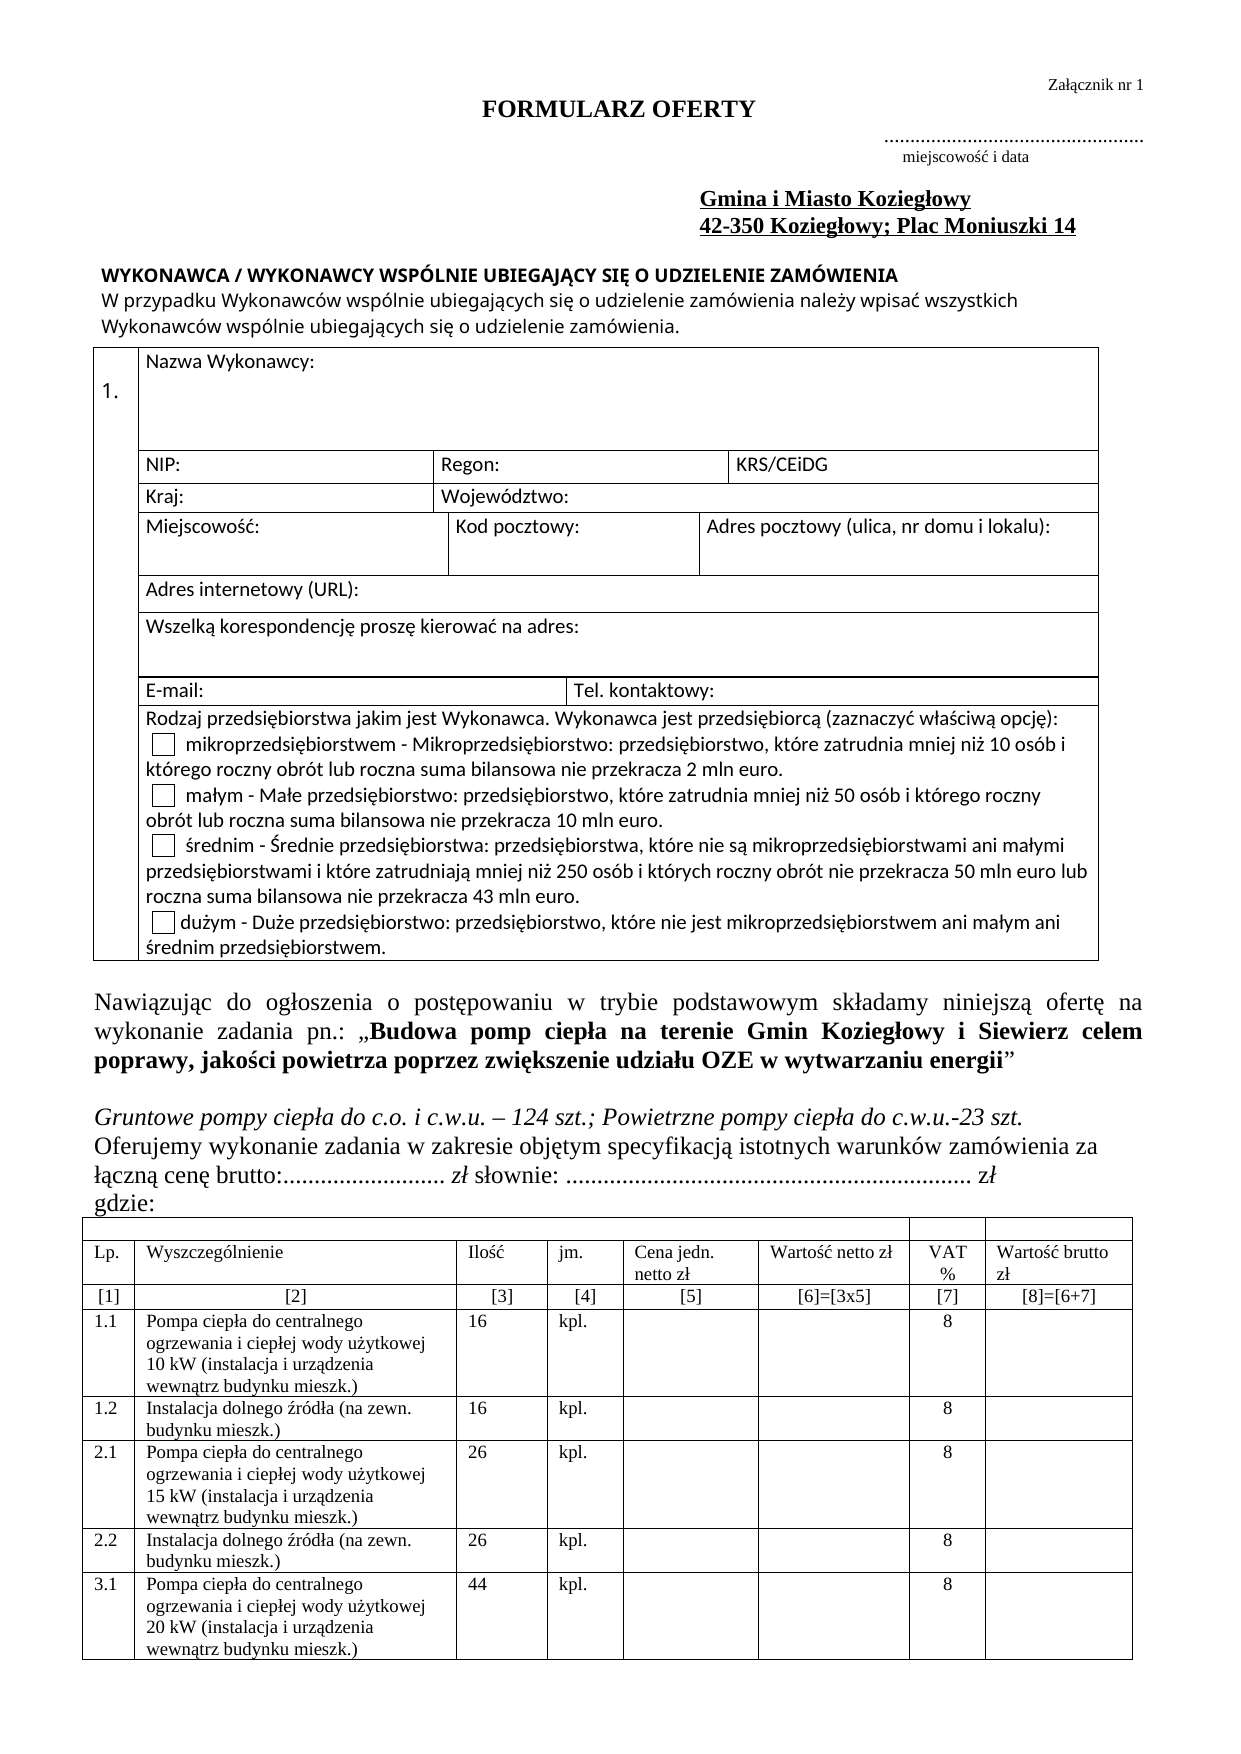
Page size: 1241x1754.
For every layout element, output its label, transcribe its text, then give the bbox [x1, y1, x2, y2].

table_cell Województwo: [434, 484, 1098, 512]
table_cell E-mail: [139, 678, 566, 704]
text .................................................. [94, 123, 1144, 147]
table_cell Instalacja dolnego źródła (na zewn. budynku mieszk.) [135, 1397, 456, 1440]
table_cell Rodzaj przedsiębiorstwa jakim jest Wykonawca. Wykonawca jest przedsiębiorcą (zaznaczyć właściwą opcję): mikroprzedsiębiorstwem - Mikroprzedsiębiorstwo: przedsiębiorstwo, które zatrudnia mniej niż 10 osób i którego roczny obrót lub roczna suma bilansowa nie przekracza 2 mln euro. małym - Małe przedsiębiorstwo: przedsiębiorstwo, które zatrudnia mniej niż 50 osób i którego roczny obrót lub roczna suma bilansowa nie przekracza 10 mln euro. średnim - Średnie przedsiębiorstwa: przedsiębiorstwa, które nie są mikroprzedsiębiorstwami ani małymi przedsiębiorstwami i które zatrudniają mniej niż 250 osób i których roczny obrót nie przekracza 50 mln euro lub roczna suma bilansowa nie przekracza 43 mln euro. dużym - Duże przedsiębiorstwo: przedsiębiorstwo, które nie jest mikroprzedsiębiorstwem ani małym ani średnim przedsiębiorstwem. [139, 706, 1098, 960]
table_header [986, 1218, 1132, 1240]
table_cell 26 [457, 1441, 547, 1528]
table_cell Lp. [83, 1241, 134, 1284]
table_cell 8 [910, 1441, 985, 1528]
table_cell [1] [83, 1285, 134, 1309]
table_cell [2] [135, 1285, 456, 1309]
subtitle Załącznik nr 1 [94, 75, 1144, 94]
table_cell Wartość netto zł [759, 1241, 909, 1284]
table_cell NIP: [139, 451, 433, 482]
table_cell Miejscowość: [139, 513, 448, 575]
table_cell Wyszczególnienie [135, 1241, 456, 1284]
table_cell [986, 1529, 1132, 1572]
table_cell 8 [910, 1529, 985, 1572]
table_cell 44 [457, 1573, 547, 1659]
table_cell Adres pocztowy (ulica, nr domu i lokalu): [700, 513, 1098, 575]
table_cell Pompa ciepła do centralnego ogrzewania i ciepłej wody użytkowej 10 kW (instalacja i urządzenia wewnątrz budynku mieszk.) [135, 1310, 456, 1396]
table_cell 1. [94, 348, 138, 960]
subtitle Gmina i Miasto Koziegłowy [699, 185, 1144, 212]
table_cell [6]=[3x5] [759, 1285, 909, 1309]
table_cell 1.1 [83, 1310, 134, 1396]
table_cell [986, 1573, 1132, 1659]
table_cell Tel. kontaktowy: [567, 678, 1098, 704]
subtitle FORMULARZ OFERTY [94, 94, 1144, 123]
table_cell kpl. [548, 1397, 623, 1440]
table_cell [7] [910, 1285, 985, 1309]
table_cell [135, 1529, 456, 1572]
table_cell Nazwa Wykonawcy: [139, 348, 1098, 450]
table_header [83, 1218, 909, 1240]
table_cell Kod pocztowy: [449, 513, 699, 575]
table_cell Pompa ciepła do centralnego ogrzewania i ciepłej wody użytkowej 20 kW (instalacja i urządzenia wewnątrz budynku mieszk.) [135, 1573, 456, 1659]
subtitle 42-350 Koziegłowy; Plac Moniuszki 14 [699, 212, 1144, 238]
table_cell 16 [457, 1310, 547, 1396]
table_cell [624, 1573, 758, 1659]
table_cell 2.1 [83, 1441, 134, 1528]
table_cell [4] [548, 1285, 623, 1309]
table_cell [8]=[6+7] [986, 1285, 1132, 1309]
table_cell [5] [624, 1285, 758, 1309]
table_cell 2.2 [83, 1529, 134, 1572]
table_cell Pompa ciepła do centralnego ogrzewania i ciepłej wody użytkowej 15 kW (instalacja i urządzenia wewnątrz budynku mieszk.) [135, 1441, 456, 1528]
text Nawiązując do ogłoszenia o postępowaniu w trybie podstawowym składamy niniejszą ofertę na wykonanie zadania pn.: „Budowa pomp ciepła na terenie Gmin Koziegłowy i Siewierz celem poprawy, jakości powietrza poprzez zwiększenie udziału OZE w wytwarzaniu energii” [94, 987, 1144, 1073]
table_cell KRS/CEiDG [729, 451, 1098, 482]
table_cell Wartość brutto zł [986, 1241, 1132, 1284]
table_cell 3.1 [83, 1573, 134, 1659]
table_cell [624, 1397, 758, 1440]
table_cell VAT % [910, 1241, 985, 1284]
table_cell [759, 1397, 909, 1440]
table_cell [986, 1397, 1132, 1440]
text miejscowość i data [758, 147, 1144, 166]
table_cell [624, 1441, 758, 1528]
table_cell jm. [548, 1241, 623, 1284]
table_cell 8 [910, 1310, 985, 1396]
table_cell Ilość [457, 1241, 547, 1284]
table_cell Kraj: [139, 484, 433, 512]
text Gruntowe pompy ciepła do c.o. i c.w.u. – 124 szt.; Powietrzne pompy ciepła do c.w.u.-23 szt. [94, 1102, 1144, 1131]
table_cell [759, 1441, 909, 1528]
table_cell 26 [457, 1529, 547, 1572]
table_cell [759, 1573, 909, 1659]
table_cell Regon: [434, 451, 728, 482]
table_cell [624, 1529, 758, 1572]
text Oferujemy wykonanie zadania w zakresie objętym specyfikacją istotnych warunków zamówienia za łączną cenę brutto:.......................... zł słownie: ................................................................. zł [94, 1131, 1144, 1188]
table_cell Cena jedn. netto zł [624, 1241, 758, 1284]
table_cell [986, 1441, 1132, 1528]
table_header WYKONAWCA / WYKONAWCY WSPÓLNIE UBIEGAJĄCY SIĘ O UDZIELENIE ZAMÓWIENIA W przypadku Wykonawców wspólnie ubiegających się o udzielenie zamówienia należy wpisać wszystkich Wykonawców wspólnie ubiegających się o udzielenie zamówienia. [94, 262, 1098, 347]
table_cell Wszelką korespondencję proszę kierować na adres: [139, 613, 1098, 676]
table_cell 8 [910, 1397, 985, 1440]
table_cell Adres internetowy (URL): [139, 576, 1098, 612]
table_cell kpl. [548, 1441, 623, 1528]
table_header [910, 1218, 985, 1240]
table_cell kpl. [548, 1529, 623, 1572]
table_cell [759, 1310, 909, 1396]
table_cell 1.2 [83, 1397, 134, 1440]
table_cell [624, 1310, 758, 1396]
table_cell kpl. [548, 1573, 623, 1659]
table_cell [759, 1529, 909, 1572]
table_cell [986, 1310, 1132, 1396]
table_cell 16 [457, 1397, 547, 1440]
table_cell [3] [457, 1285, 547, 1309]
text gdzie: [94, 1188, 1144, 1217]
table_cell 8 [910, 1573, 985, 1659]
table_cell kpl. [548, 1310, 623, 1396]
